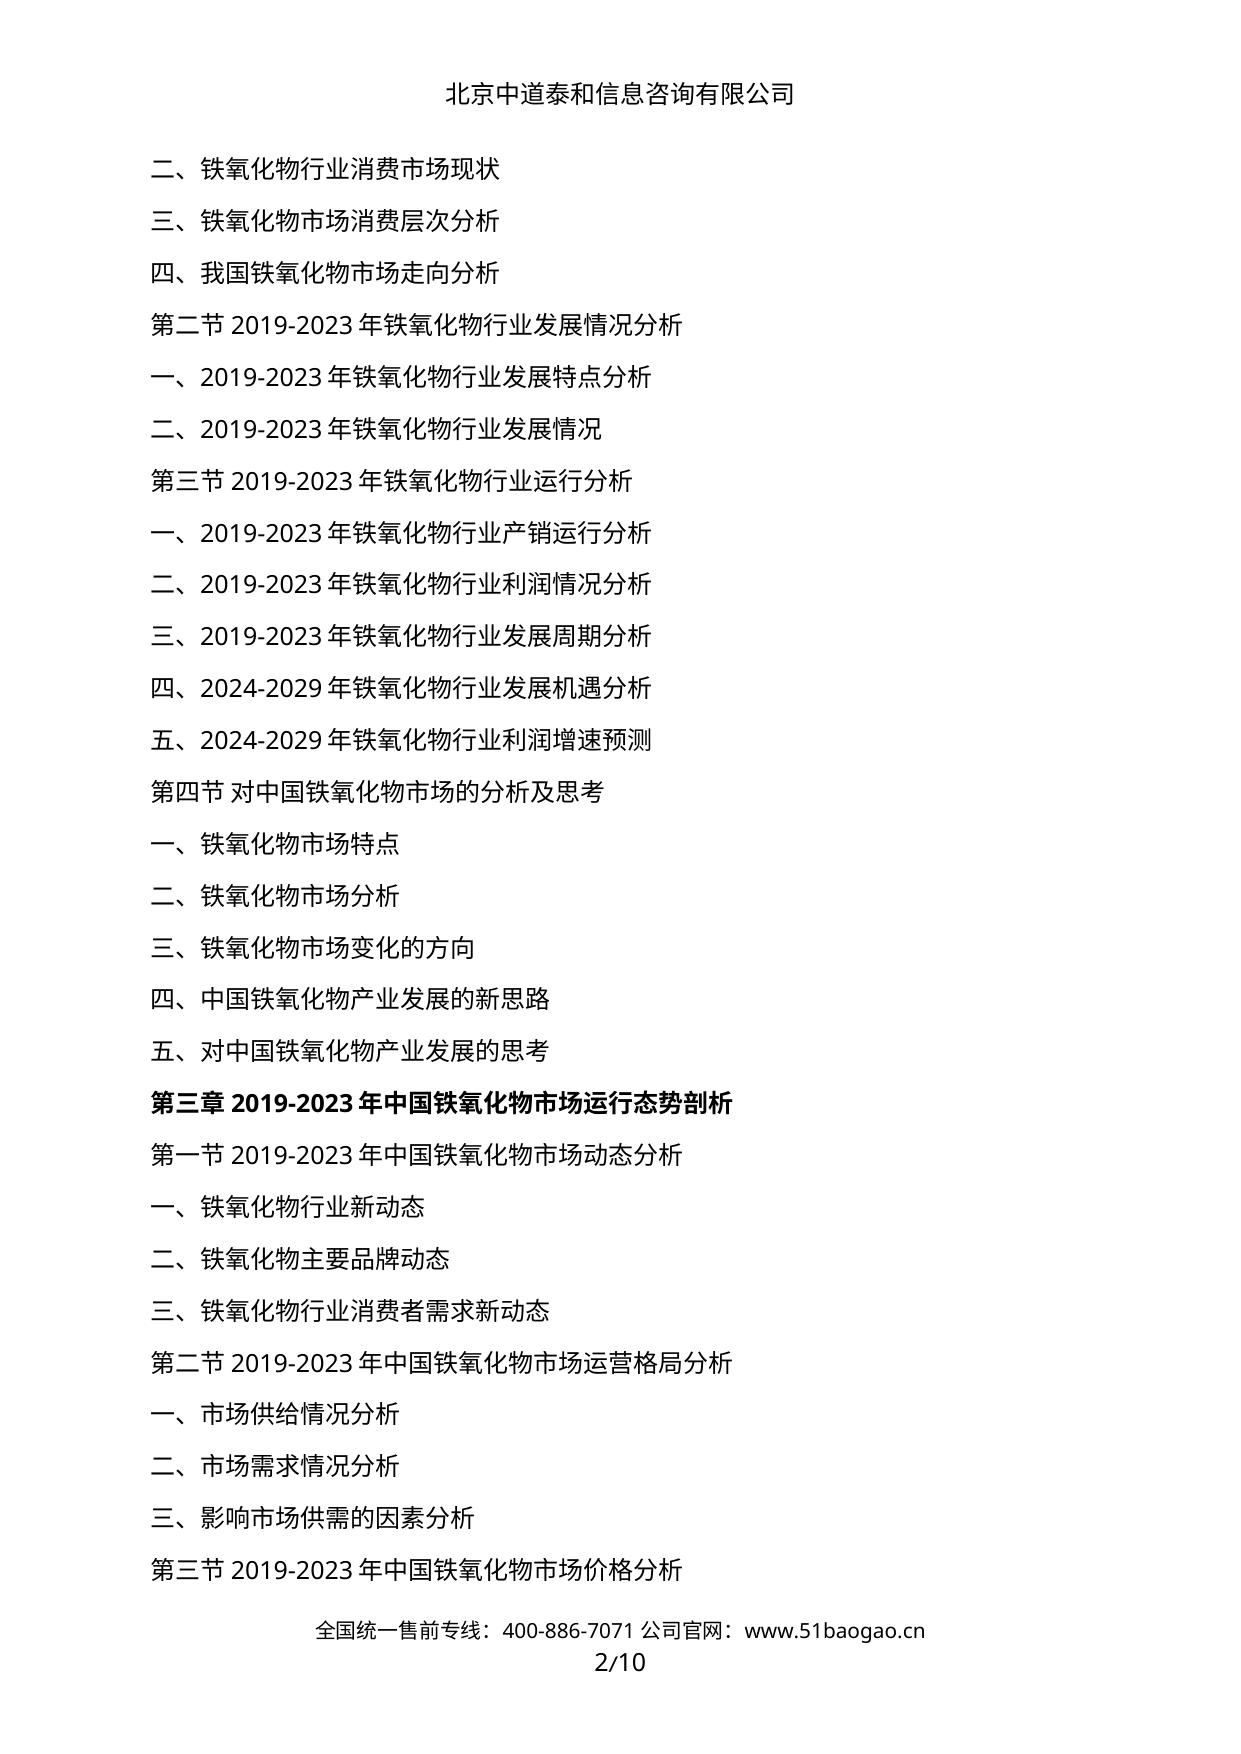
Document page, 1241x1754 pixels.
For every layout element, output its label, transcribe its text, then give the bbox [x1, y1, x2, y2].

text 第三章 2019-2023年中国铁氧化物市场运行态势剖析 [150, 1084, 1090, 1120]
text 四、2024-2029年铁氧化物行业发展机遇分析 [150, 669, 1090, 705]
text 三、铁氧化物市场消费层次分析 [150, 202, 1090, 238]
text 第三节 2019-2023年铁氧化物行业运行分析 [150, 461, 1090, 497]
text 一、铁氧化物行业新动态 [150, 1187, 1090, 1224]
text 二、铁氧化物行业消费市场现状 [150, 150, 1090, 186]
text 第一节 2019-2023年中国铁氧化物市场动态分析 [150, 1136, 1090, 1172]
text 二、2019-2023年铁氧化物行业发展情况 [150, 409, 1090, 446]
text 二、铁氧化物主要品牌动态 [150, 1239, 1090, 1276]
text 三、铁氧化物行业消费者需求新动态 [150, 1291, 1090, 1327]
text 一、铁氧化物市场特点 [150, 824, 1090, 861]
text 一、2019-2023年铁氧化物行业发展特点分析 [150, 357, 1090, 394]
text 四、我国铁氧化物市场走向分析 [150, 254, 1090, 290]
text 四、中国铁氧化物产业发展的新思路 [150, 980, 1090, 1016]
text 一、2019-2023年铁氧化物行业产销运行分析 [150, 513, 1090, 549]
text 五、对中国铁氧化物产业发展的思考 [150, 1032, 1090, 1068]
text 二、铁氧化物市场分析 [150, 876, 1090, 912]
text 第二节 2019-2023年中国铁氧化物市场运营格局分析 [150, 1343, 1090, 1379]
text 三、影响市场供需的因素分析 [150, 1499, 1090, 1535]
text 二、2019-2023年铁氧化物行业利润情况分析 [150, 565, 1090, 601]
text 一、市场供给情况分析 [150, 1395, 1090, 1431]
text 第二节 2019-2023年铁氧化物行业发展情况分析 [150, 306, 1090, 342]
text 三、2019-2023年铁氧化物行业发展周期分析 [150, 617, 1090, 653]
text 二、市场需求情况分析 [150, 1447, 1090, 1483]
text 第三节 2019-2023年中国铁氧化物市场价格分析 [150, 1551, 1090, 1587]
text 三、铁氧化物市场变化的方向 [150, 928, 1090, 964]
text 五、2024-2029年铁氧化物行业利润增速预测 [150, 721, 1090, 757]
text 第四节 对中国铁氧化物市场的分析及思考 [150, 772, 1090, 809]
